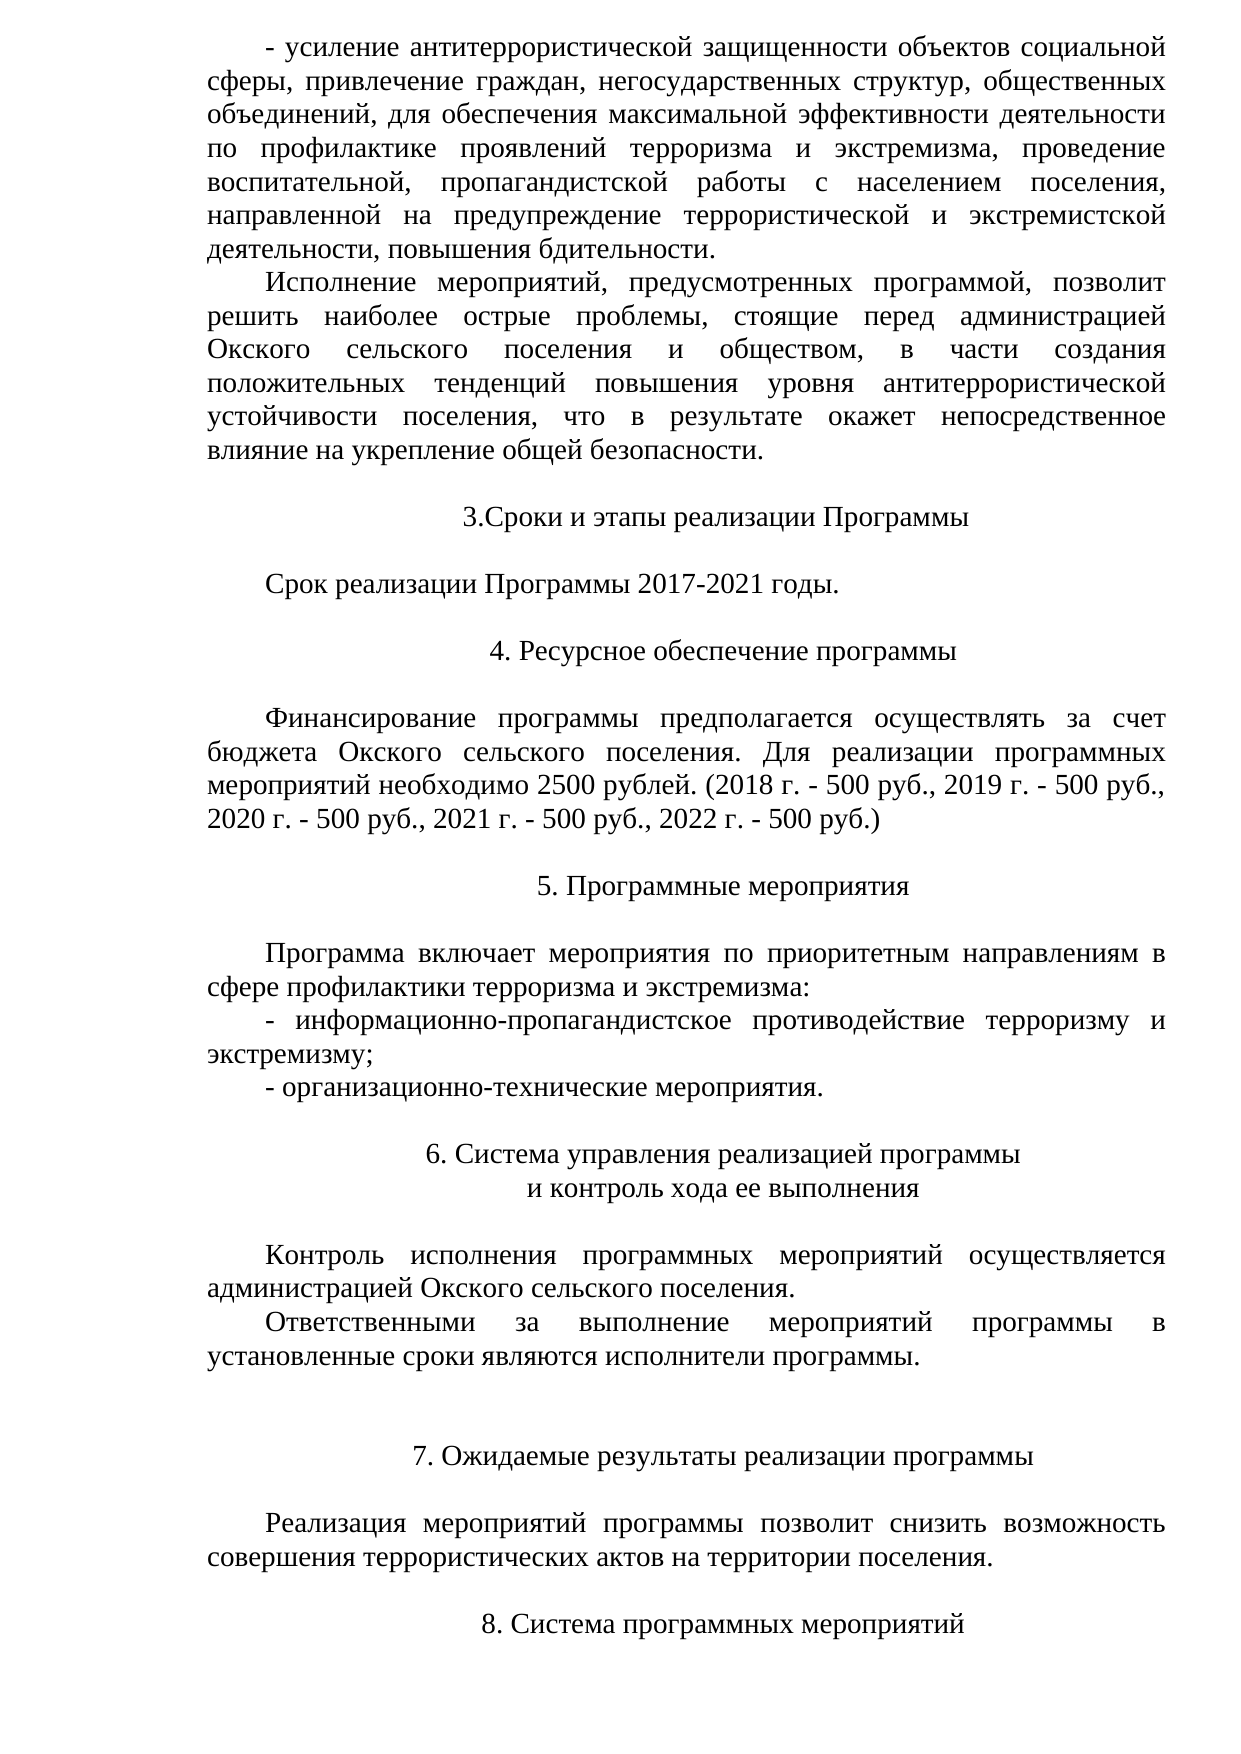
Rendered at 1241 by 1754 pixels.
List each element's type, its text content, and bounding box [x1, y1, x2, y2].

text Ответственными за выполнение мероприятий программы в установленные сроки являются исполнители программы. [207, 1304, 1167, 1371]
text - информационно-пропагандистское противодействие терроризму и экстремизму; [207, 1002, 1167, 1069]
text Финансирование программы предполагается осуществлять за счет бюджета Окского сельского поселения. Для реализации программных мероприятий необходимо 2500 рублей. (2018 г. - 500 руб., 2019 г. - 500 руб., 2020 г. - 500 руб., 2021 г. - 500 руб., 2022 г. - 500 руб.) [207, 700, 1167, 834]
text 4. Ресурсное обеспечение программы [207, 633, 1167, 667]
text 3.Сроки и этапы реализации Программы [207, 499, 1167, 533]
text Исполнение мероприятий, предусмотренных программой, позволит решить наиболее острые проблемы, стоящие перед администрацией Окского сельского поселения и обществом, в части создания положительных тенденций повышения уровня антитеррористической устойчивости поселения, что в результате окажет непосредственное влияние на укрепление общей безопасности. [207, 264, 1167, 466]
text Контроль исполнения программных мероприятий осуществляется администрацией Окского сельского поселения. [207, 1237, 1167, 1304]
text - усиление антитеррористической защищенности объектов социальной сферы, привлечение граждан, негосударственных структур, общественных объединений, для обеспечения максимальной эффективности деятельности по профилактике проявлений терроризма и экстремизма, проведение воспитательной, пропагандистской работы с населением поселения, направленной на предупреждение террористической и экстремистской деятельности, повышения бдительности. [207, 29, 1167, 264]
text - организационно-технические мероприятия. [207, 1069, 1167, 1103]
text 7. Ожидаемые результаты реализации программы [207, 1438, 1167, 1472]
text 6. Система управления реализацией программы [207, 1136, 1167, 1170]
text Срок реализации Программы 2017-2021 годы. [207, 566, 1167, 600]
text Программа включает мероприятия по приоритетным направлениям в сфере профилактики терроризма и экстремизма: [207, 935, 1167, 1002]
text 8. Система программных мероприятий [207, 1606, 1167, 1639]
text 5. Программные мероприятия [207, 868, 1167, 902]
text и контроль хода ее выполнения [207, 1170, 1167, 1203]
text Реализация мероприятий программы позволит снизить возможность совершения террористических актов на территории поселения. [207, 1505, 1167, 1572]
